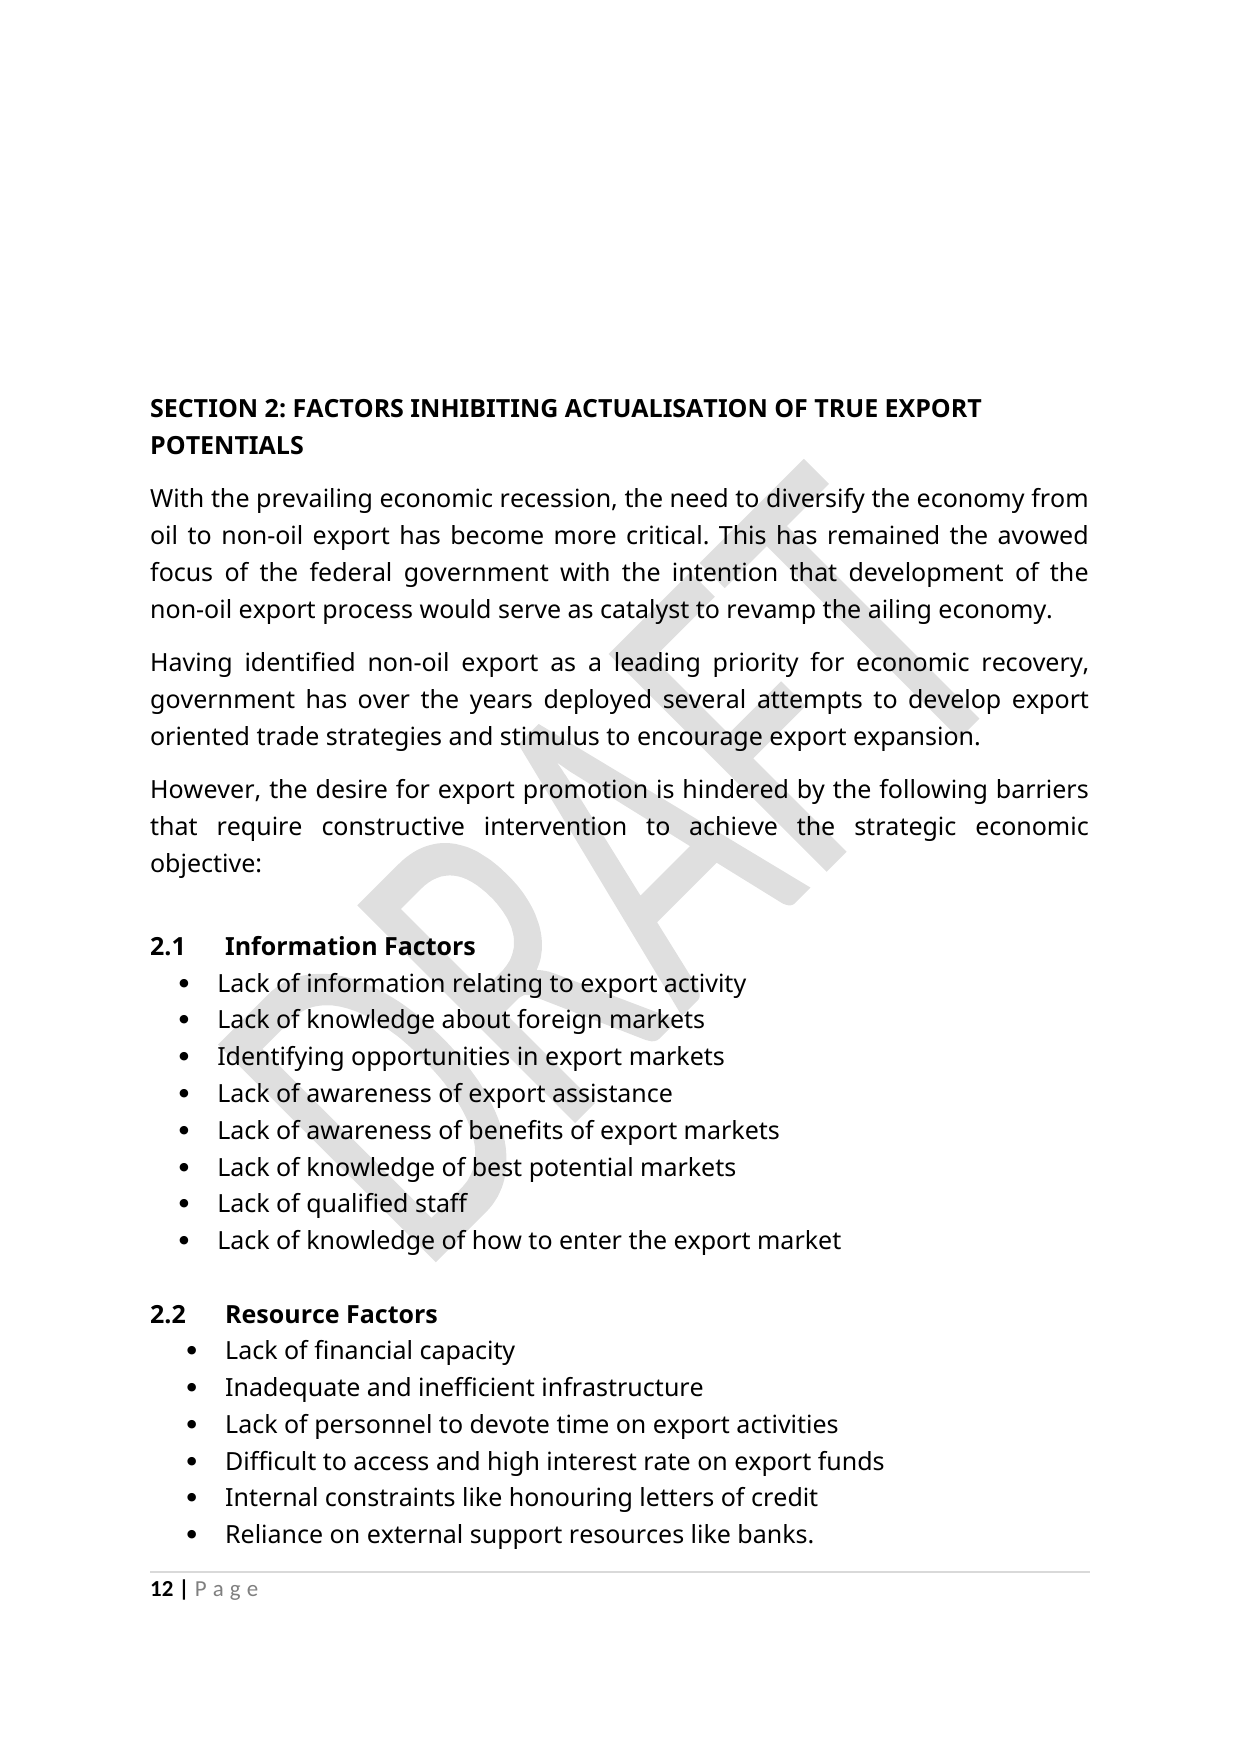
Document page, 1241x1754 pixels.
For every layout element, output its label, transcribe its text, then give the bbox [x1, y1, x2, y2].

list Lack of personnel to devote time on export activities [187, 1407, 1090, 1441]
text With the prevailing economic recession, the need to diversify the economy from oil to non-oil export has become more critical. This has remained the avowed focus of the federal government with the intention that development of the non-oil export process would serve as catalyst to revamp the ailing economy. [150, 481, 1090, 626]
list Lack of financial capacity [187, 1333, 1090, 1367]
list Lack of knowledge of how to enter the export market [179, 1223, 1090, 1257]
text Having identified non-oil export as a leading priority for economic recovery, government has over the years deployed several attempts to develop export oriented trade strategies and stimulus to encourage export expansion. [150, 645, 1090, 752]
list Lack of information relating to export activity [179, 965, 1090, 999]
list Reliance on external support resources like banks. [187, 1517, 1090, 1551]
list Resource Factors [150, 1296, 1090, 1330]
list Internal constraints like honouring letters of credit [187, 1480, 1090, 1514]
text SECTION 2: FACTORS INHIBITING ACTUALISATION OF TRUE EXPORT POTENTIALS [150, 391, 1090, 462]
list Lack of knowledge of best potential markets [179, 1149, 1090, 1183]
list Identifying opportunities in export markets [179, 1039, 1090, 1073]
list Lack of awareness of benefits of export markets [179, 1112, 1090, 1146]
list Lack of knowledge about foreign markets [179, 1002, 1090, 1036]
list Difficult to access and high interest rate on export funds [187, 1443, 1090, 1477]
list Information Factors [150, 928, 1090, 963]
list Inadequate and inefficient infrastructure [187, 1370, 1090, 1404]
list Lack of qualified staff [179, 1186, 1090, 1220]
text However, the desire for export promotion is hindered by the following barriers that require constructive intervention to achieve the strategic economic objective: [150, 772, 1090, 910]
list Lack of awareness of export assistance [179, 1076, 1090, 1110]
